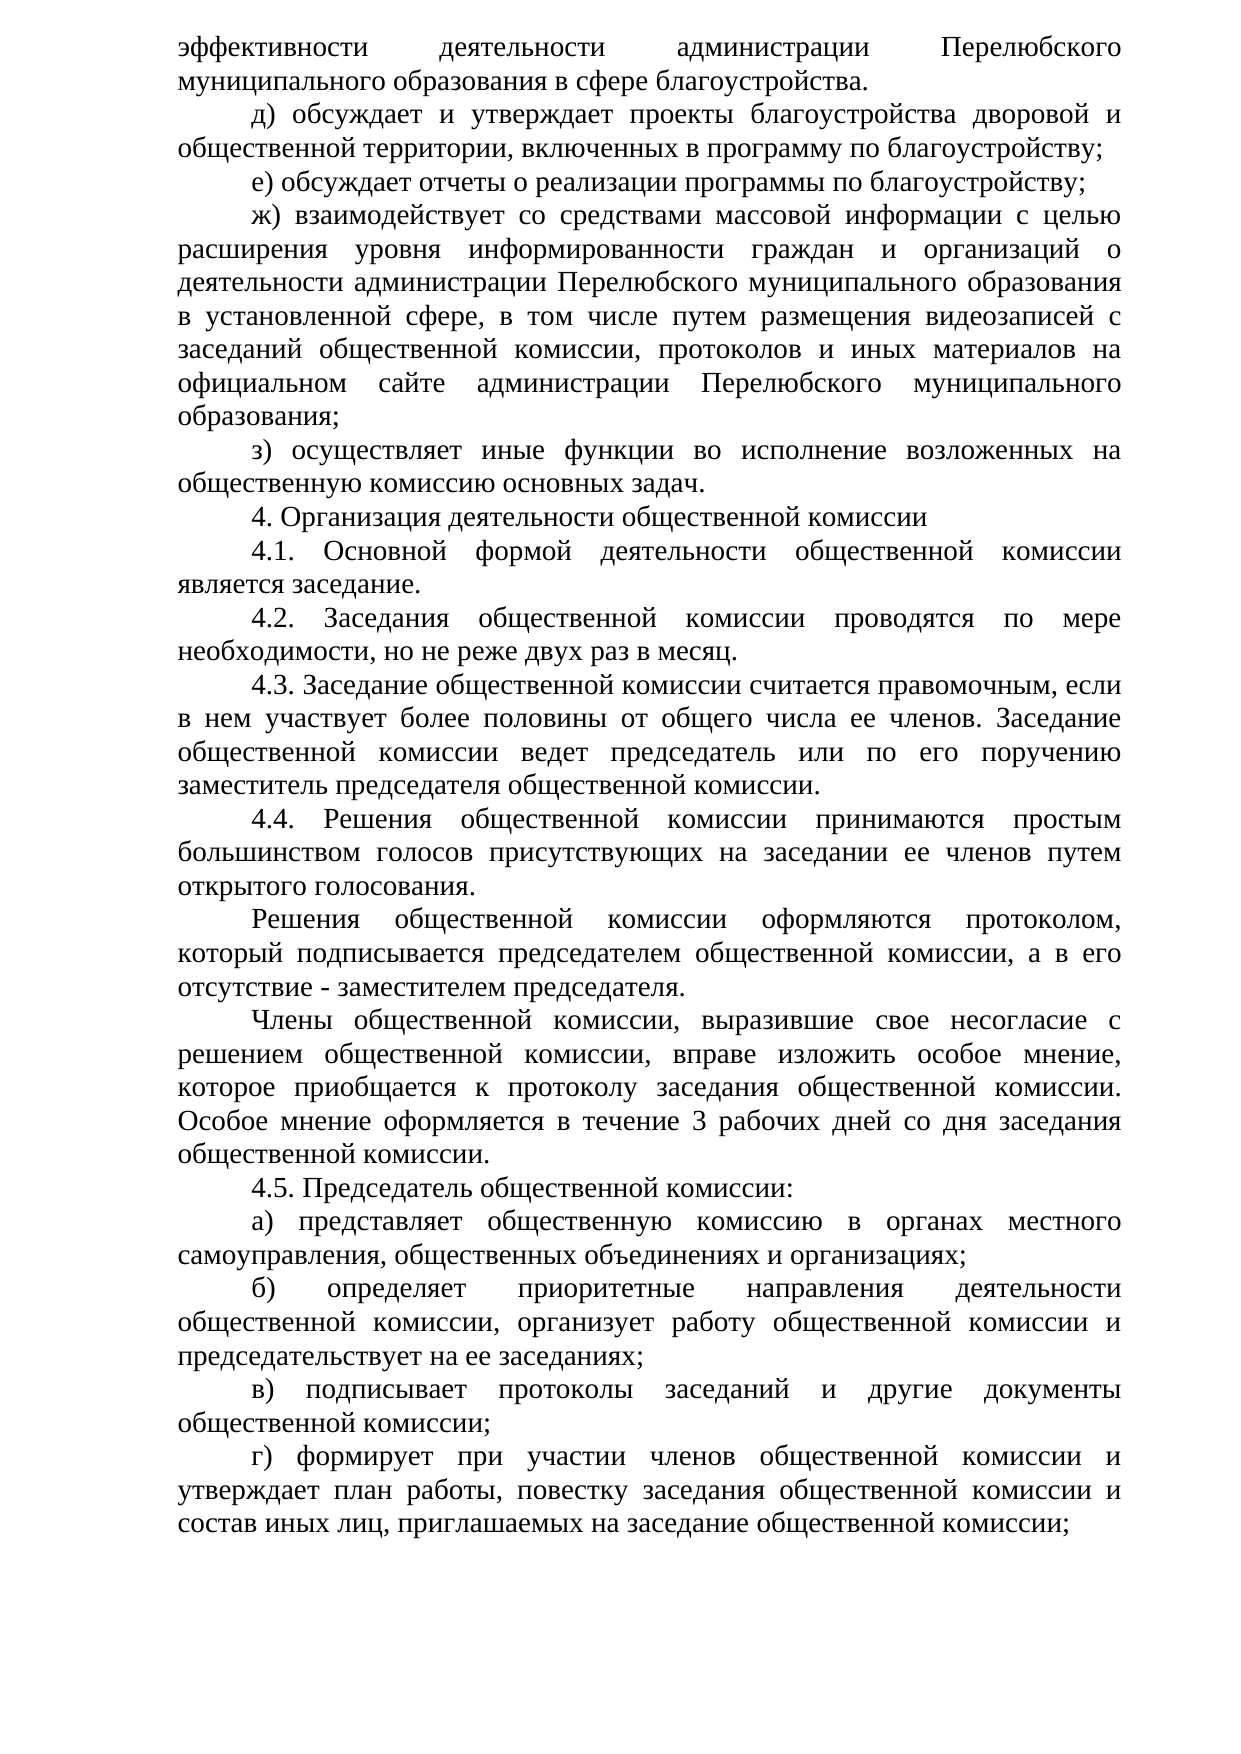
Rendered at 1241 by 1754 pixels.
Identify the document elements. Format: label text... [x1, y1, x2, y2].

text Решения общественной комиссии оформляются протоколом, который подписывается председателем общественной комиссии, а в его отсутствие - заместителем председателя. [177, 902, 1122, 1002]
text б) определяет приоритетные направления деятельности общественной комиссии, организует работу общественной комиссии и председательствует на ее заседаниях; [177, 1271, 1122, 1371]
text в) подписывает протоколы заседаний и другие документы общественной комиссии; [177, 1371, 1122, 1438]
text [177, 29, 1122, 97]
text 4. Организация деятельности общественной комиссии [177, 499, 1122, 533]
text 4.5. Председатель общественной комиссии: [177, 1170, 1122, 1203]
text а) представляет общественную комиссию в органах местного самоуправления, общественных объединениях и организациях; [177, 1203, 1122, 1271]
text г) формирует при участии членов общественной комиссии и утверждает план работы, повестку заседания общественной комиссии и состав иных лиц, приглашаемых на заседание общественной комиссии; [177, 1438, 1122, 1539]
text Члены общественной комиссии, выразившие свое несогласие с решением общественной комиссии, вправе изложить особое мнение, которое приобщается к протоколу заседания общественной комиссии. Особое мнение оформляется в течение 3 рабочих дней со дня заседания общественной комиссии. [177, 1002, 1122, 1170]
text 4.4. Решения общественной комиссии принимаются простым большинством голосов присутствующих на заседании ее членов путем открытого голосования. [177, 801, 1122, 902]
text ж) взаимодействует со средствами массовой информации с целью расширения уровня информированности граждан и организаций о деятельности администрации Перелюбского муниципального образования в установленной сфере, в том числе путем размещения видеозаписей с заседаний общественной комиссии, протоколов и иных материалов на официальном сайте администрации Перелюбского муниципального образования; [177, 197, 1122, 432]
text 4.1. Основной формой деятельности общественной комиссии является заседание. [177, 533, 1122, 600]
text 4.3. Заседание общественной комиссии считается правомочным, если в нем участвует более половины от общего числа ее членов. Заседание общественной комиссии ведет председатель или по его поручению заместитель председателя общественной комиссии. [177, 667, 1122, 801]
text д) обсуждает и утверждает проекты благоустройства дворовой и общественной территории, включенных в программу по благоустройству; [177, 97, 1122, 164]
text 4.2. Заседания общественной комиссии проводятся по мере необходимости, но не реже двух раз в месяц. [177, 600, 1122, 667]
text е) обсуждает отчеты о реализации программы по благоустройству; [177, 164, 1122, 197]
text з) осуществляет иные функции во исполнение возложенных на общественную комиссию основных задач. [177, 432, 1122, 499]
